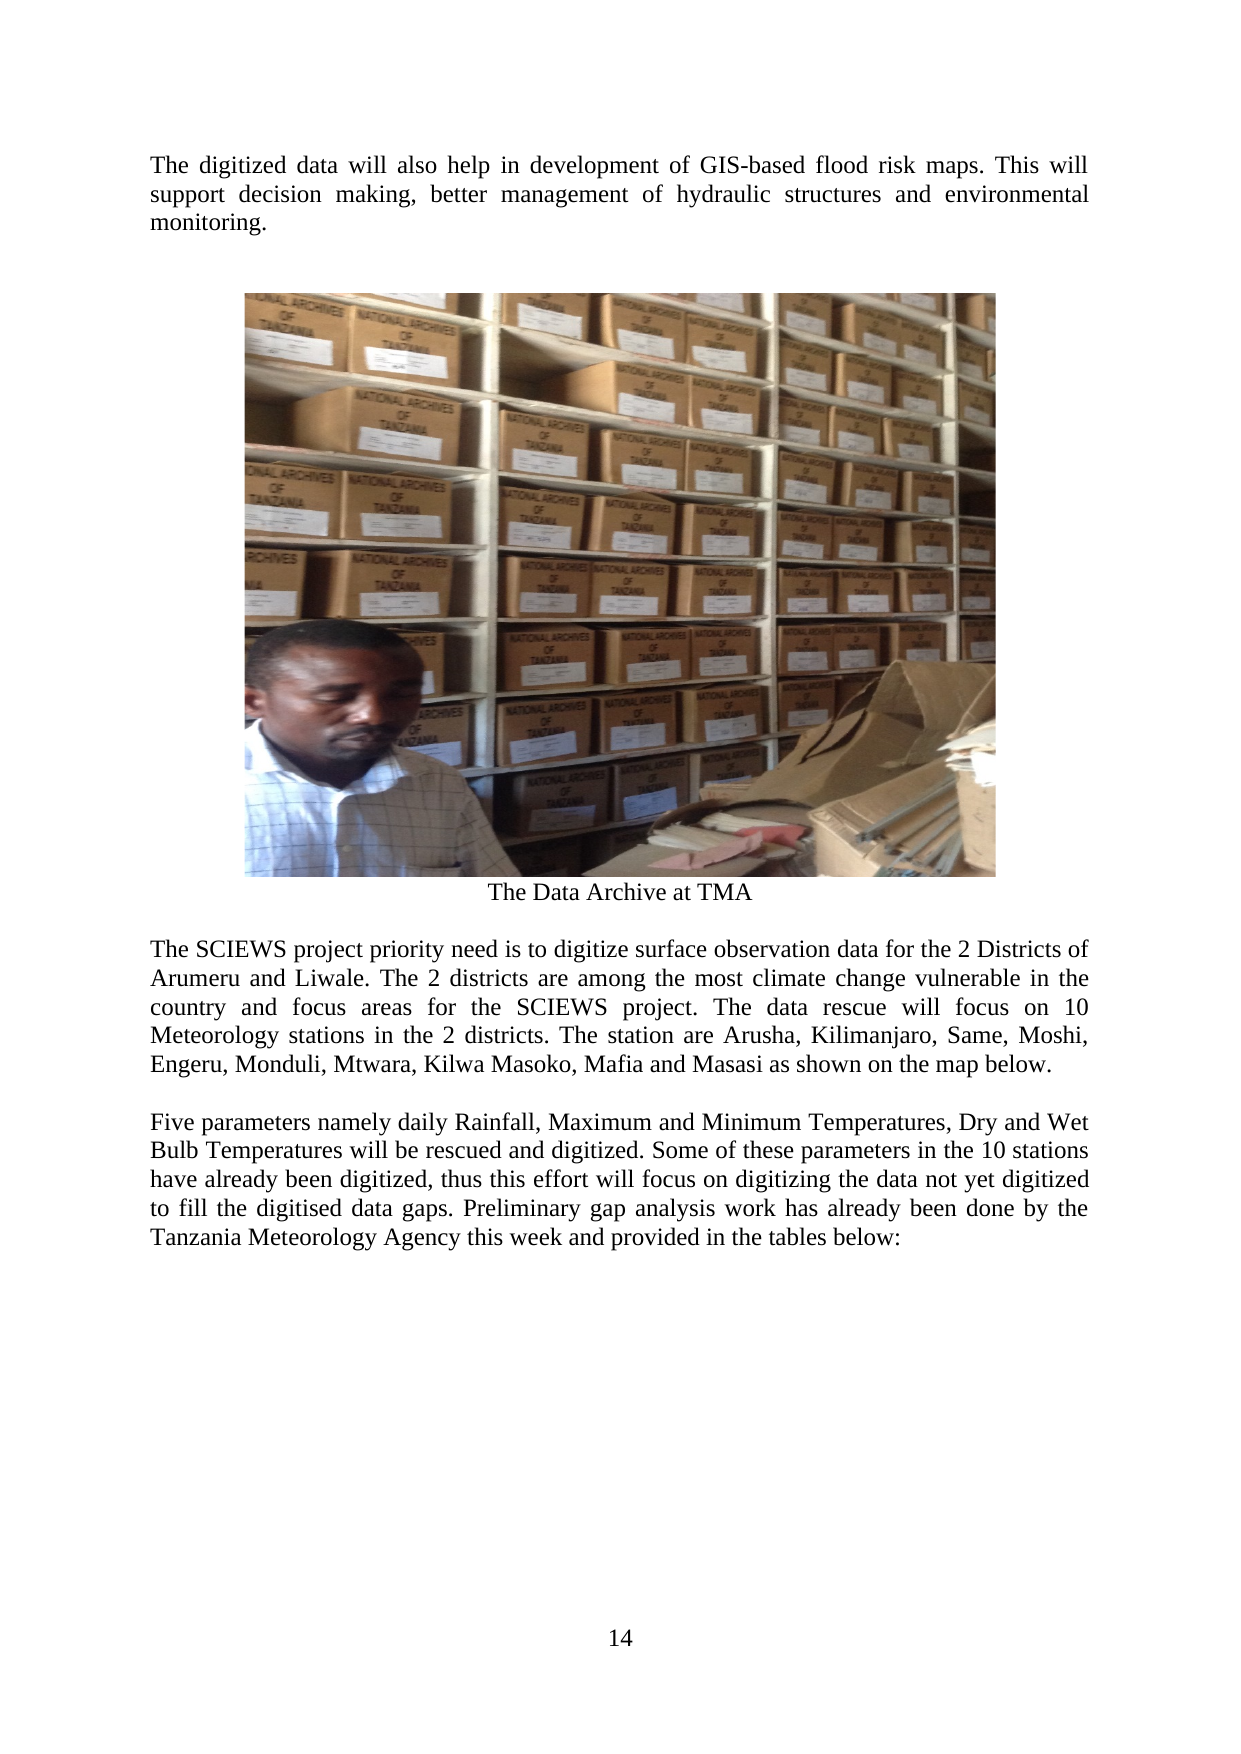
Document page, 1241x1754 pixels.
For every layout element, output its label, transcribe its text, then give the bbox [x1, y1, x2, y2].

picture [244, 293, 996, 877]
text The SCIEWS project priority need is to digitize surface observation data for the 2 Districts of Arumeru and Liwale. The 2 districts are among the most climate change vulnerable in the country and focus areas for the SCIEWS project. The data rescue will focus on 10 Meteorology stations in the 2 districts. The station are Arusha, Kilimanjaro, Same, Moshi, Engeru, Monduli, Mtwara, Kilwa Masoko, Mafia and Masasi as shown on the map below. [150, 934, 1090, 1078]
text Five parameters namely daily Rainfall, Maximum and Minimum Temperatures, Dry and Wet Bulb Temperatures will be rescued and digitized. Some of these parameters in the 10 stations have already been digitized, thus this effort will focus on digitizing the data not yet digitized to fill the digitised data gaps. Preliminary gap analysis work has already been done by the Tanzania Meteorology Agency this week and provided in the tables below: [150, 1107, 1090, 1251]
text The Data Archive at TMA [150, 877, 1090, 906]
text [150, 150, 1090, 236]
